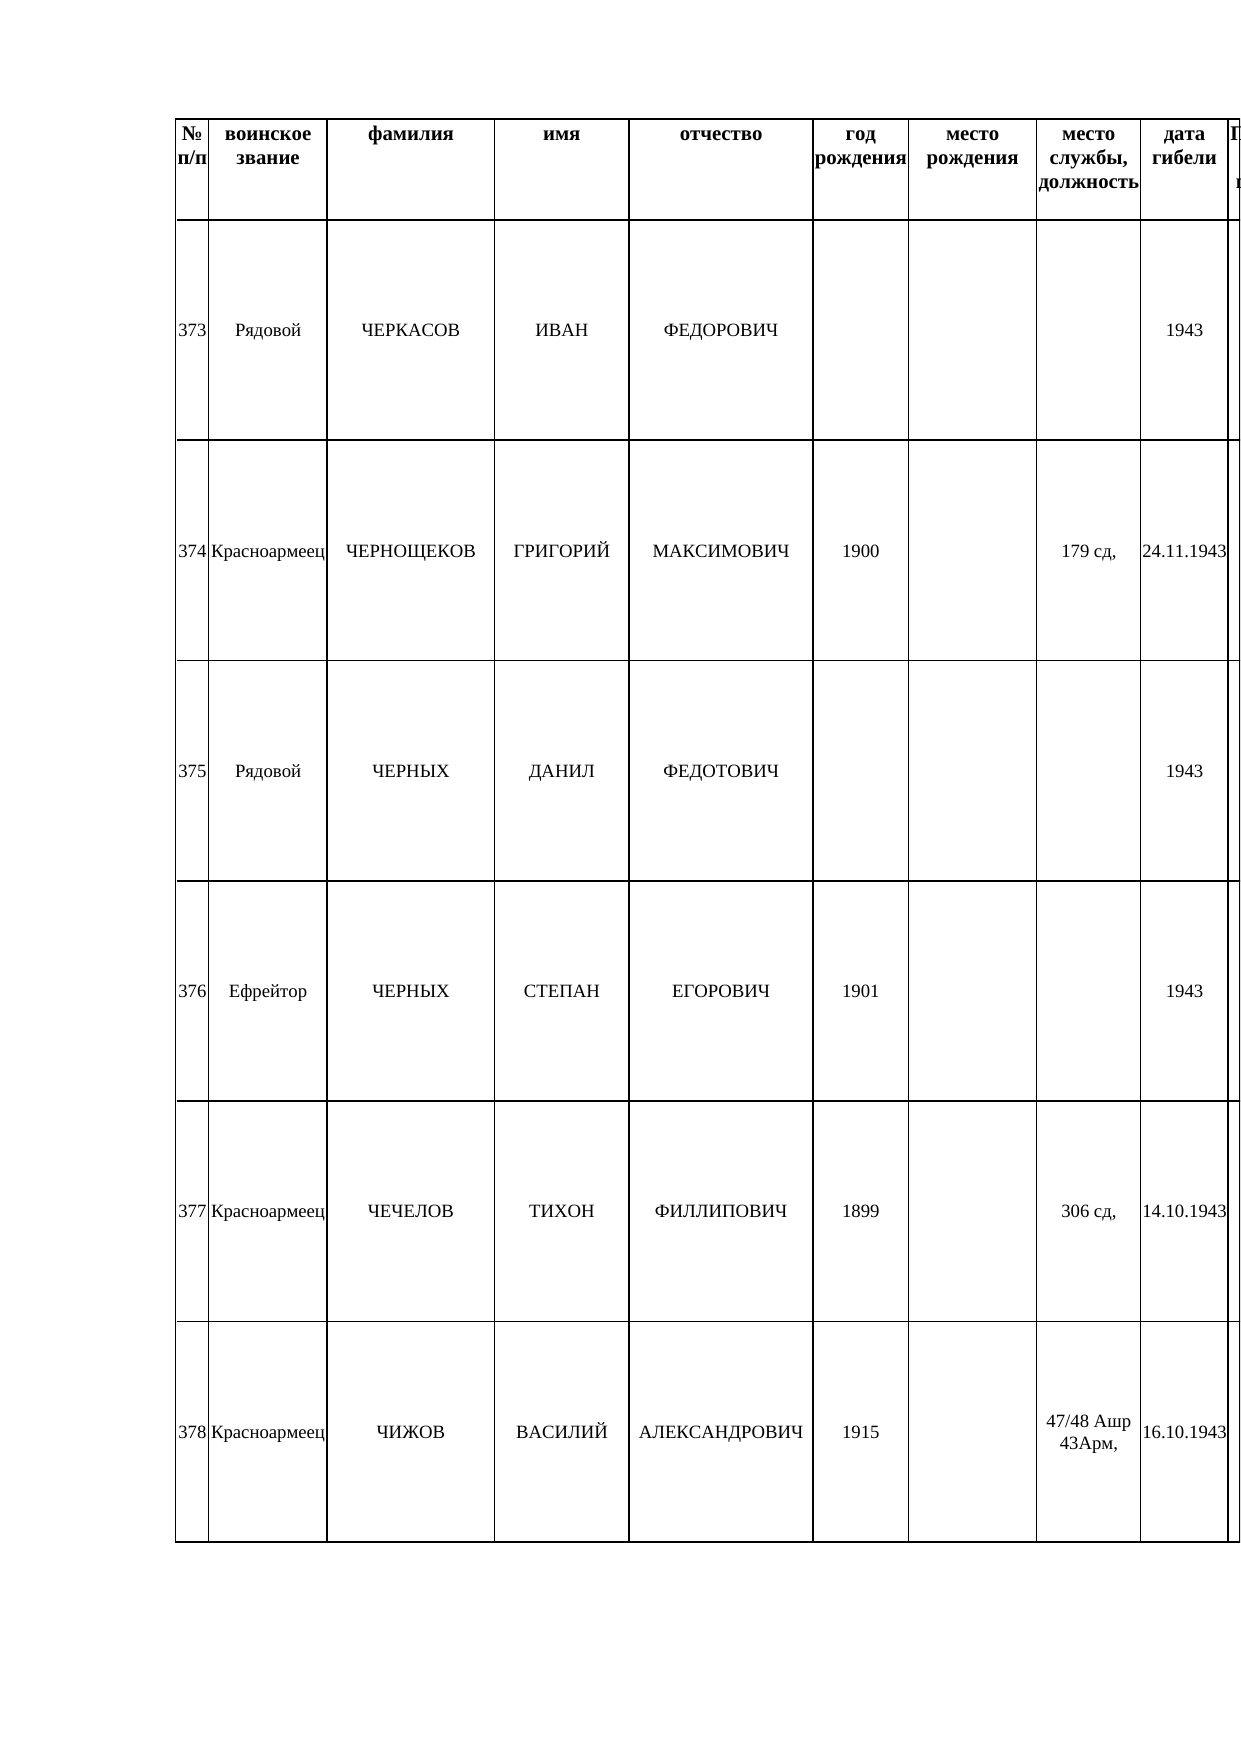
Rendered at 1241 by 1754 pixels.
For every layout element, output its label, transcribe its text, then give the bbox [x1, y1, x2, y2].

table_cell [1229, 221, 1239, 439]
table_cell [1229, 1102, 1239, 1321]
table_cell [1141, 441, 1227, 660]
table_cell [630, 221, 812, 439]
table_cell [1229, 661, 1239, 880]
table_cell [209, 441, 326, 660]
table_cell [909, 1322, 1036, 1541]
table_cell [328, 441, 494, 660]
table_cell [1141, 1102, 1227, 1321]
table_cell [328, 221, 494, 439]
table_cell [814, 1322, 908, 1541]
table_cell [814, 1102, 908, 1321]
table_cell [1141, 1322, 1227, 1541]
table_header № п/п [176, 120, 208, 219]
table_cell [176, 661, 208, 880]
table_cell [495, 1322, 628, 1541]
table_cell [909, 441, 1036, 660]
table_header место службы, должность [1037, 120, 1140, 219]
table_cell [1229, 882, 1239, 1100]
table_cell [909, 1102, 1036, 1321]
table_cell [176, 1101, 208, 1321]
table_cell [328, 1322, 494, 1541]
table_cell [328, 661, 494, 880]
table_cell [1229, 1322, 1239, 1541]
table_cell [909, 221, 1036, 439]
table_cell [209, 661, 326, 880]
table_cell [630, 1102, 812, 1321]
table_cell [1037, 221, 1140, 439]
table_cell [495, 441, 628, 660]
table_header отчество [630, 120, 812, 219]
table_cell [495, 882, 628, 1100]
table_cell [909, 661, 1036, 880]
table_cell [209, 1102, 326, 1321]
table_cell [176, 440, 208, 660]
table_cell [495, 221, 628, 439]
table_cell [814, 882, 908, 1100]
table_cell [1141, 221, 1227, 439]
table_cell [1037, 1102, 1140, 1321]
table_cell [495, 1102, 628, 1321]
table_header год рождения [814, 120, 908, 219]
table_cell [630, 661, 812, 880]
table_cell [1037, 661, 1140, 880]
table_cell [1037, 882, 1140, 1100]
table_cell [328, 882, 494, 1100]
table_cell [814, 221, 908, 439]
table_header имя [495, 120, 628, 219]
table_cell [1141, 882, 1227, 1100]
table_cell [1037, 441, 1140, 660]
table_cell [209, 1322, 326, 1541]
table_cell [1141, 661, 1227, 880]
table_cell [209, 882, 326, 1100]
table_header место рождения [909, 120, 1036, 219]
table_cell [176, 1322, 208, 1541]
table_header воинское звание [209, 120, 326, 219]
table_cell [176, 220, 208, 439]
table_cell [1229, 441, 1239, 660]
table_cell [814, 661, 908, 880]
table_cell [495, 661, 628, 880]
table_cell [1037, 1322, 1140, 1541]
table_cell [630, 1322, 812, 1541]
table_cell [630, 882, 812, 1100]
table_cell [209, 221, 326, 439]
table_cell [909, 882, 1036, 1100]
table_header фамилия [328, 120, 494, 219]
table_header дата гибели [1141, 120, 1227, 219]
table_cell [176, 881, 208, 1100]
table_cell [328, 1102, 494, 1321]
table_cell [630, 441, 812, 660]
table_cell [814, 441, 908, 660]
